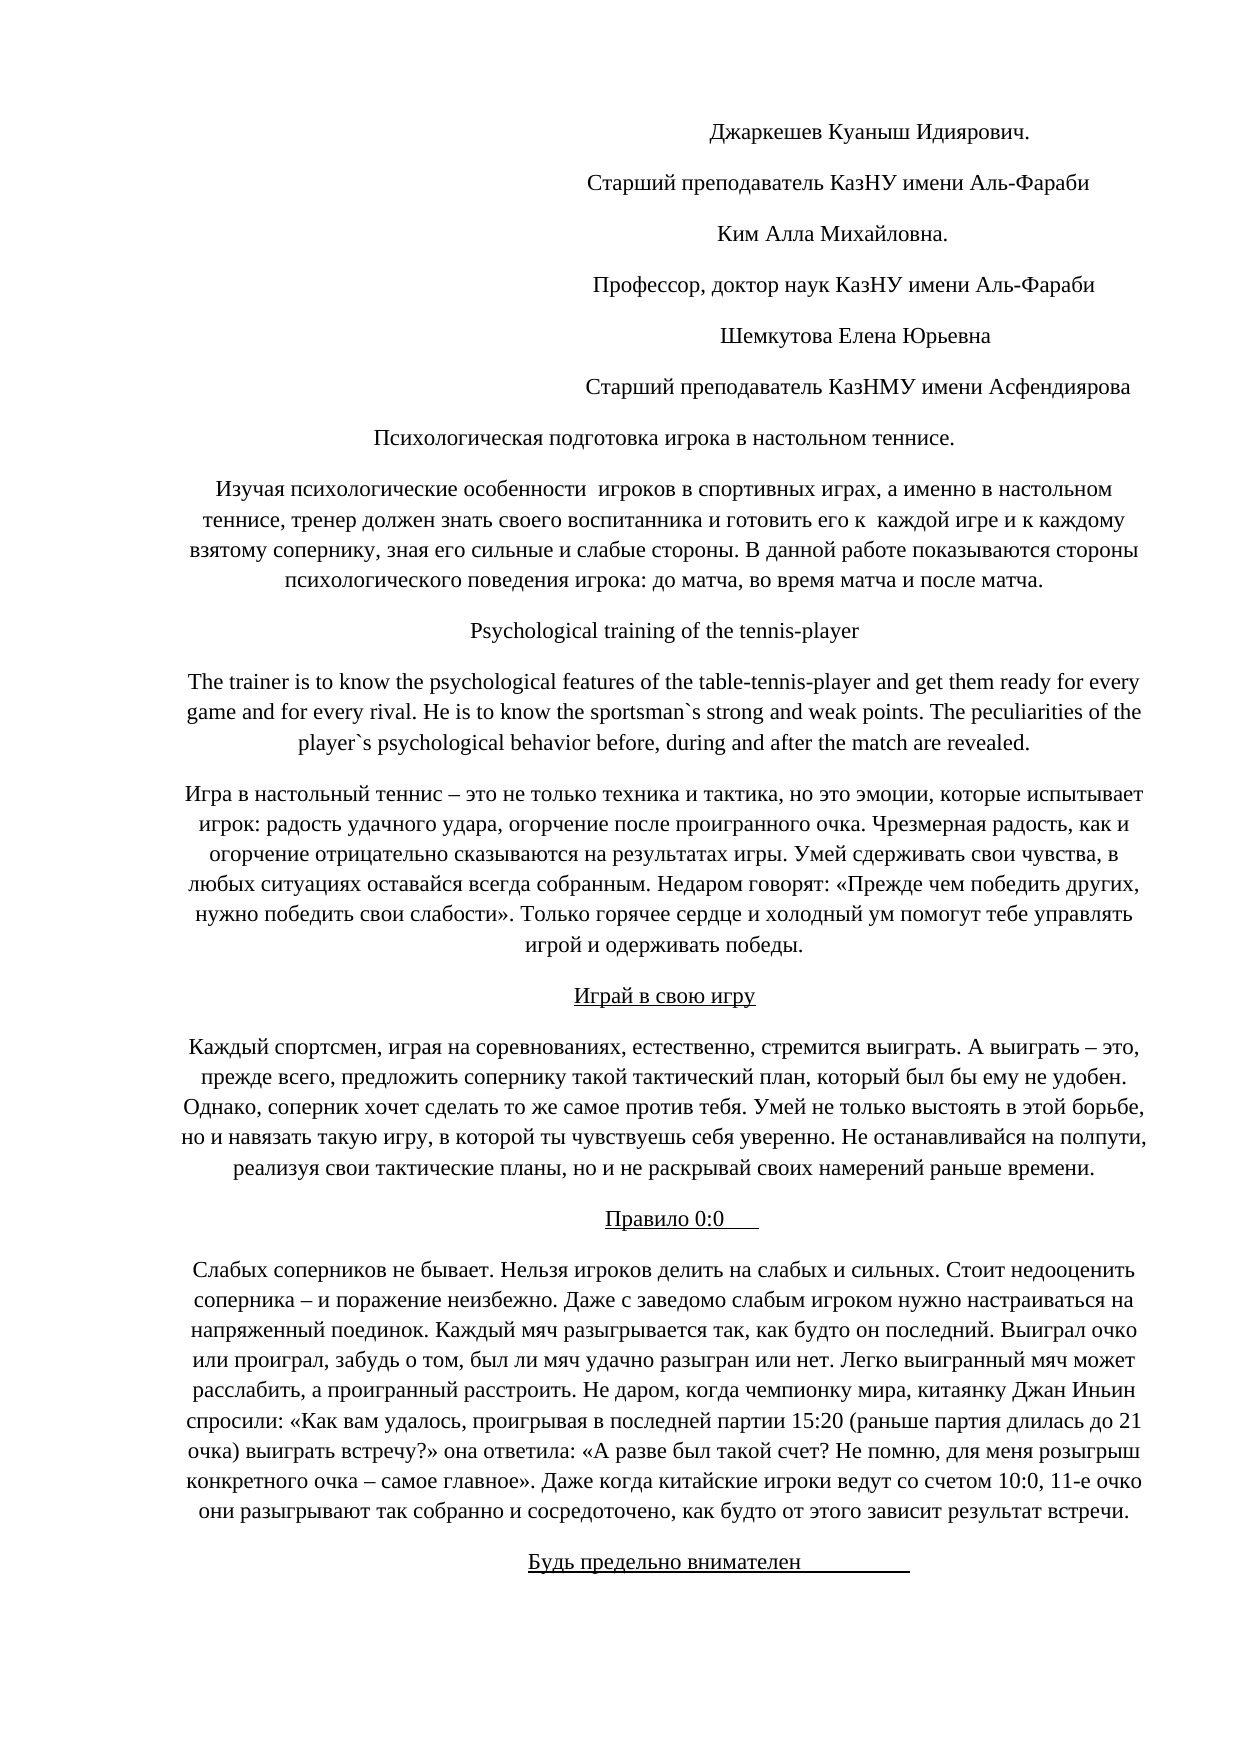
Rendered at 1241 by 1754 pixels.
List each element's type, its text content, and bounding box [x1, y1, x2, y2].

text Правило 0:0 [177, 1204, 1152, 1231]
text Ким Алла Михайловна. [177, 220, 1152, 247]
text Изучая психологические особенности игроков в спортивных играх, а именно в настольном теннисе, тренер должен знать своего воспитанника и готовить его к каждой игре и к каждому взятому сопернику, зная его сильные и слабые стороны. В данной работе показываются стороны психологического поведения игрока: до матча, во время матча и после матча. [177, 475, 1152, 592]
text Старший преподаватель КазНМУ имени Асфендиярова [177, 373, 1152, 400]
text Будь предельно внимателен [177, 1548, 1152, 1575]
text Каждый спортсмен, играя на соревнованиях, естественно, стремится выиграть. А выиграть – это, прежде всего, предложить сопернику такой тактический план, который был бы ему не удобен. Однако, соперник хочет сделать то же самое против тебя. Умей не только выстоять в этой борьбе, но и навязать такую игру, в которой ты чувствуешь себя уверенно. Не останавливайся на полпути, реализуя свои тактические планы, но и не раскрывай своих намерений раньше времени. [177, 1033, 1152, 1180]
text Играй в свою игру [177, 982, 1152, 1008]
text Джаркешев Куаныш Идиярович. [177, 118, 1152, 144]
text Psychological training of the tennis-player [177, 617, 1152, 643]
text Шемкутова Елена Юрьевна [177, 322, 1152, 349]
text Психологическая подготовка игрока в настольном теннисе. [177, 424, 1152, 451]
text Профессор, доктор наук КазНУ имени Аль-Фараби [177, 271, 1152, 298]
text The trainer is to know the psychological features of the table-tennis-player and get them ready for every game and for every rival. He is to know the sportsman`s strong and weak points. The peculiarities of the player`s psychological behavior before, during and after the match are revealed. [177, 668, 1152, 755]
text Игра в настольный теннис – это не только техника и тактика, но это эмоции, которые испытывает игрок: радость удачного удара, огорчение после проигранного очка. Чрезмерная радость, как и огорчение отрицательно сказываются на результатах игры. Умей сдерживать свои чувства, в любых ситуациях оставайся всегда собранным. Недаром говорят: «Прежде чем победить других, нужно победить свои слабости». Только горячее сердце и холодный ум помогут тебе управлять игрой и одерживать победы. [177, 779, 1152, 957]
text Старший преподаватель КазНУ имени Аль-Фараби [177, 169, 1152, 196]
text Слабых соперников не бывает. Нельзя игроков делить на слабых и сильных. Стоит недооценить соперника – и поражение неизбежно. Даже с заведомо слабым игроком нужно настраиваться на напряженный поединок. Каждый мяч разыгрывается так, как будто он последний. Выиграл очко или проиграл, забудь о том, был ли мяч удачно разыгран или нет. Легко выигранный мяч может расслабить, а проигранный расстроить. Не даром, когда чемпионку мира, китаянку Джан Иньин спросили: «Как вам удалось, проигрывая в последней партии 15:20 (раньше партия длилась до 21 очка) выиграть встречу?» она ответила: «А разве был такой счет? Не помню, для меня розыгрыш конкретного очка – самое главное». Даже когда китайские игроки ведут со счетом 10:0, 11-е очко они разыгрывают так собранно и сосредоточено, как будто от этого зависит результат встречи. [177, 1256, 1152, 1524]
